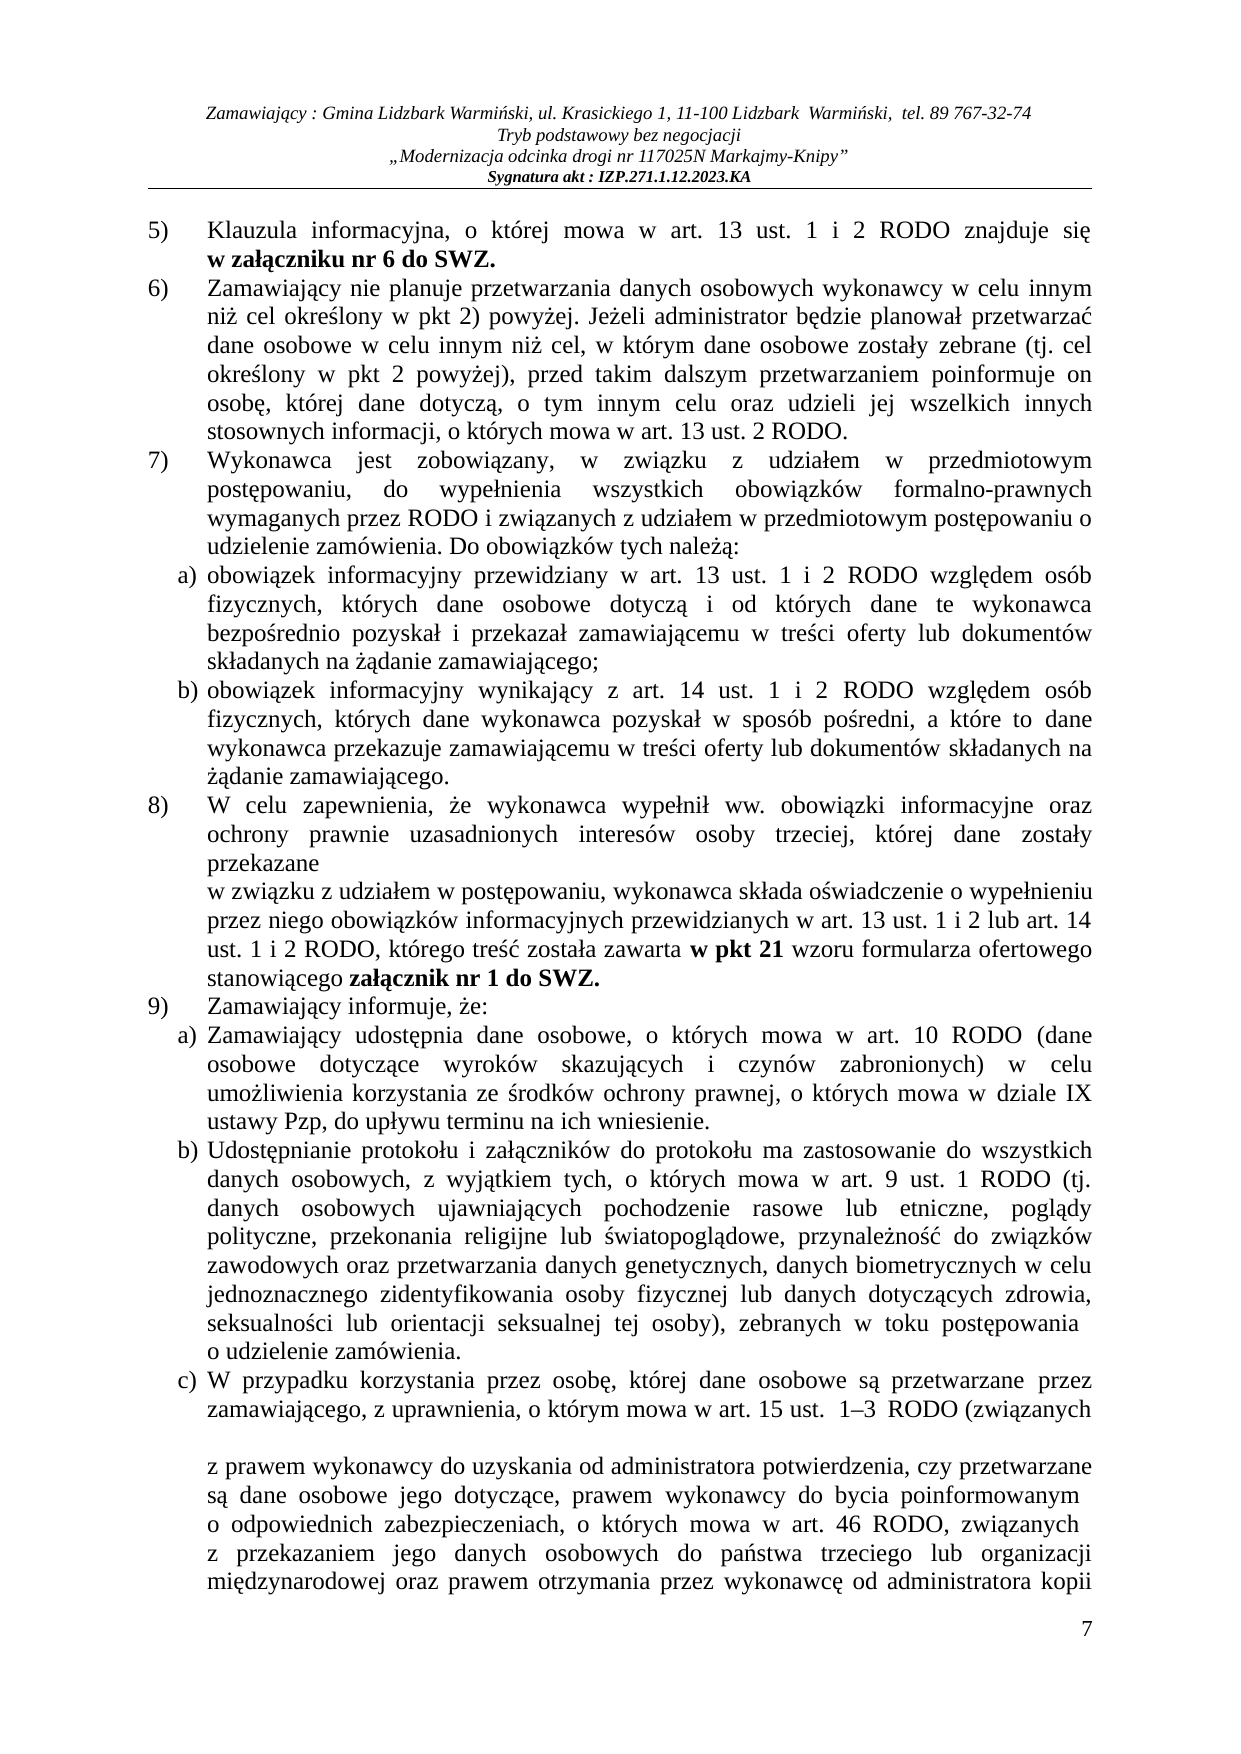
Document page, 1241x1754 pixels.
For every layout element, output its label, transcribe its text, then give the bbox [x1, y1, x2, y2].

list Udostępnianie protokołu i załączników do protokołu ma zastosowanie do wszystkich danych osobowych, z wyjątkiem tych, o których mowa w art. 9 ust. 1 RODO (tj. danych osobowych ujawniających pochodzenie rasowe lub etniczne, poglądy polityczne, przekonania religijne lub światopoglądowe, przynależność do związków zawodowych oraz przetwarzania danych genetycznych, danych biometrycznych w celu jednoznacznego zidentyfikowania osoby fizycznej lub danych dotyczących zdrowia, seksualności lub orientacji seksualnej tej osoby), zebranych w toku postępowania o udzielenie zamówienia. [177, 1135, 1092, 1365]
list Zamawiający nie planuje przetwarzania danych osobowych wykonawcy w celu innym niż cel określony w pkt 2) powyżej. Jeżeli administrator będzie planował przetwarzać dane osobowe w celu innym niż cel, w którym dane osobowe zostały zebrane (tj. cel określony w pkt 2 powyżej), przed takim dalszym przetwarzaniem poinformuje on osobę, której dane dotyczą, o tym innym celu oraz udzieli jej wszelkich innych stosownych informacji, o których mowa w art. 13 ust. 2 RODO. [148, 273, 1092, 445]
list Wykonawca jest zobowiązany, w związku z udziałem w przedmiotowym postępowaniu, do wypełnienia wszystkich obowiązków formalno-prawnych wymaganych przez RODO i związanych z udziałem w przedmiotowym postępowaniu o udzielenie zamówienia. Do obowiązków tych należą: [148, 445, 1092, 560]
list obowiązek informacyjny wynikający z art. 14 ust. 1 i 2 RODO względem osób fizycznych, których dane wykonawca pozyskał w sposób pośredni, a które to dane wykonawca przekazuje zamawiającemu w treści oferty lub dokumentów składanych na żądanie zamawiającego. [177, 675, 1092, 790]
list obowiązek informacyjny przewidziany w art. 13 ust. 1 i 2 RODO względem osób fizycznych, których dane osobowe dotyczą i od których dane te wykonawca bezpośrednio pozyskał i przekazał zamawiającemu w treści oferty lub dokumentów składanych na żądanie zamawiającego; [177, 560, 1092, 675]
list Klauzula informacyjna, o której mowa w art. 13 ust. 1 i 2 RODO znajduje się w załączniku nr 6 do SWZ. [148, 215, 1092, 273]
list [177, 1365, 1092, 1595]
list W celu zapewnienia, że wykonawca wypełnił ww. obowiązki informacyjne oraz ochrony prawnie uzasadnionych interesów osoby trzeciej, której dane zostały przekazane w związku z udziałem w postępowaniu, wykonawca składa oświadczenie o wypełnieniu przez niego obowiązków informacyjnych przewidzianych w art. 13 ust. 1 i 2 lub art. 14 ust. 1 i 2 RODO, którego treść została zawarta w pkt 21 wzoru formularza ofertowego stanowiącego załącznik nr 1 do SWZ. [148, 790, 1092, 991]
list Zamawiający udostępnia dane osobowe, o których mowa w art. 10 RODO (dane osobowe dotyczące wyroków skazujących i czynów zabronionych) w celu umożliwienia korzystania ze środków ochrony prawnej, o których mowa w dziale IX ustawy Pzp, do upływu terminu na ich wniesienie. [177, 1020, 1092, 1135]
list Zamawiający informuje, że: [148, 991, 1092, 1020]
